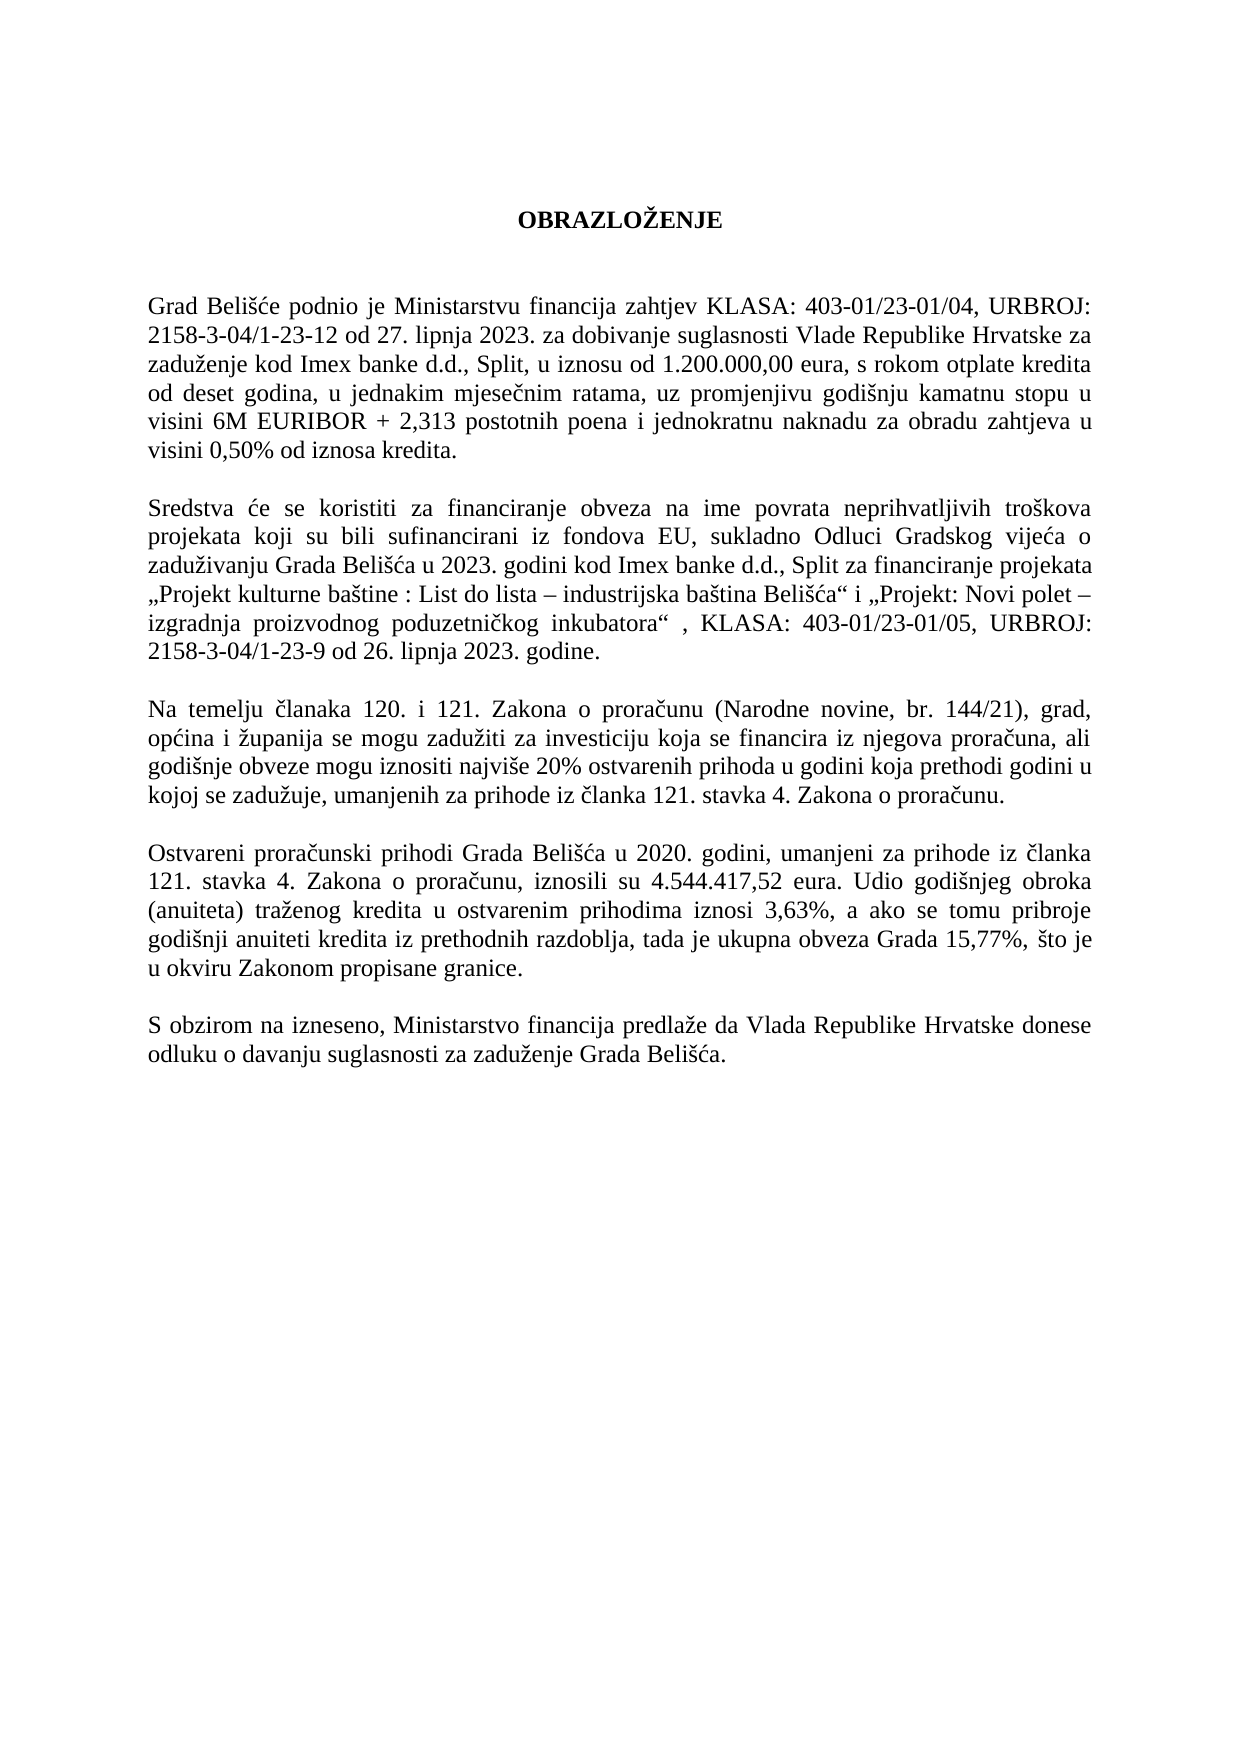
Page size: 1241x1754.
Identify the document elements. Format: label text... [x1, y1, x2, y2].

text Na temelju članaka 120. i 121. Zakona o proračunu (Narodne novine, br. 144/21), grad, općina i županija se mogu zadužiti za investiciju koja se financira iz njegova proračuna, ali godišnje obveze mogu iznositi najviše 20% ostvarenih prihoda u godini koja prethodi godini u kojoj se zadužuje, umanjenih za prihode iz članka 121. stavka 4. Zakona o proračunu. [148, 694, 1092, 809]
text Ostvareni proračunski prihodi Grada Belišća u 2020. godini, umanjeni za prihode iz članka 121. stavka 4. Zakona o proračunu, iznosili su 4.544.417,52 eura. Udio godišnjeg obroka (anuiteta) traženog kredita u ostvarenim prihodima iznosi 3,63%, a ako se tomu pribroje godišnji anuiteti kredita iz prethodnih razdoblja, tada je ukupna obveza Grada 15,77%, što je u okviru Zakonom propisane granice. [148, 838, 1092, 981]
text S obzirom na izneseno, Ministarstvo financija predlaže da Vlada Republike Hrvatske donese odluku o davanju suglasnosti za zaduženje Grada Belišća. [148, 1010, 1092, 1068]
text Grad Belišće podnio je Ministarstvu financija zahtjev KLASA: 403-01/23-01/04, URBROJ: 2158-3-04/1-23-12 od 27. lipnja 2023. za dobivanje suglasnosti Vlade Republike Hrvatske za zaduženje kod Imex banke d.d., Split, u iznosu od 1.200.000,00 eura, s rokom otplate kredita od deset godina, u jednakim mjesečnim ratama, uz promjenjivu godišnju kamatnu stopu u visini 6M EURIBOR + 2,313 postotnih poena i jednokratnu naknadu za obradu zahtjeva u visini 0,50% od iznosa kredita. [148, 291, 1092, 464]
text Sredstva će se koristiti za financiranje obveza na ime povrata neprihvatljivih troškova projekata koji su bili sufinancirani iz fondova EU, sukladno Odluci Gradskog vijeća o zaduživanju Grada Belišća u 2023. godini kod Imex banke d.d., Split za financiranje projekata „Projekt kulturne baštine : List do lista – industrijska baština Belišća“ i „Projekt: Novi polet – izgradnja proizvodnog poduzetničkog inkubatora“ , KLASA: 403-01/23-01/05, URBROJ: 2158-3-04/1-23-9 od 26. lipnja 2023. godine. [148, 493, 1092, 665]
text OBRAZLOŽENJE [148, 205, 1092, 234]
